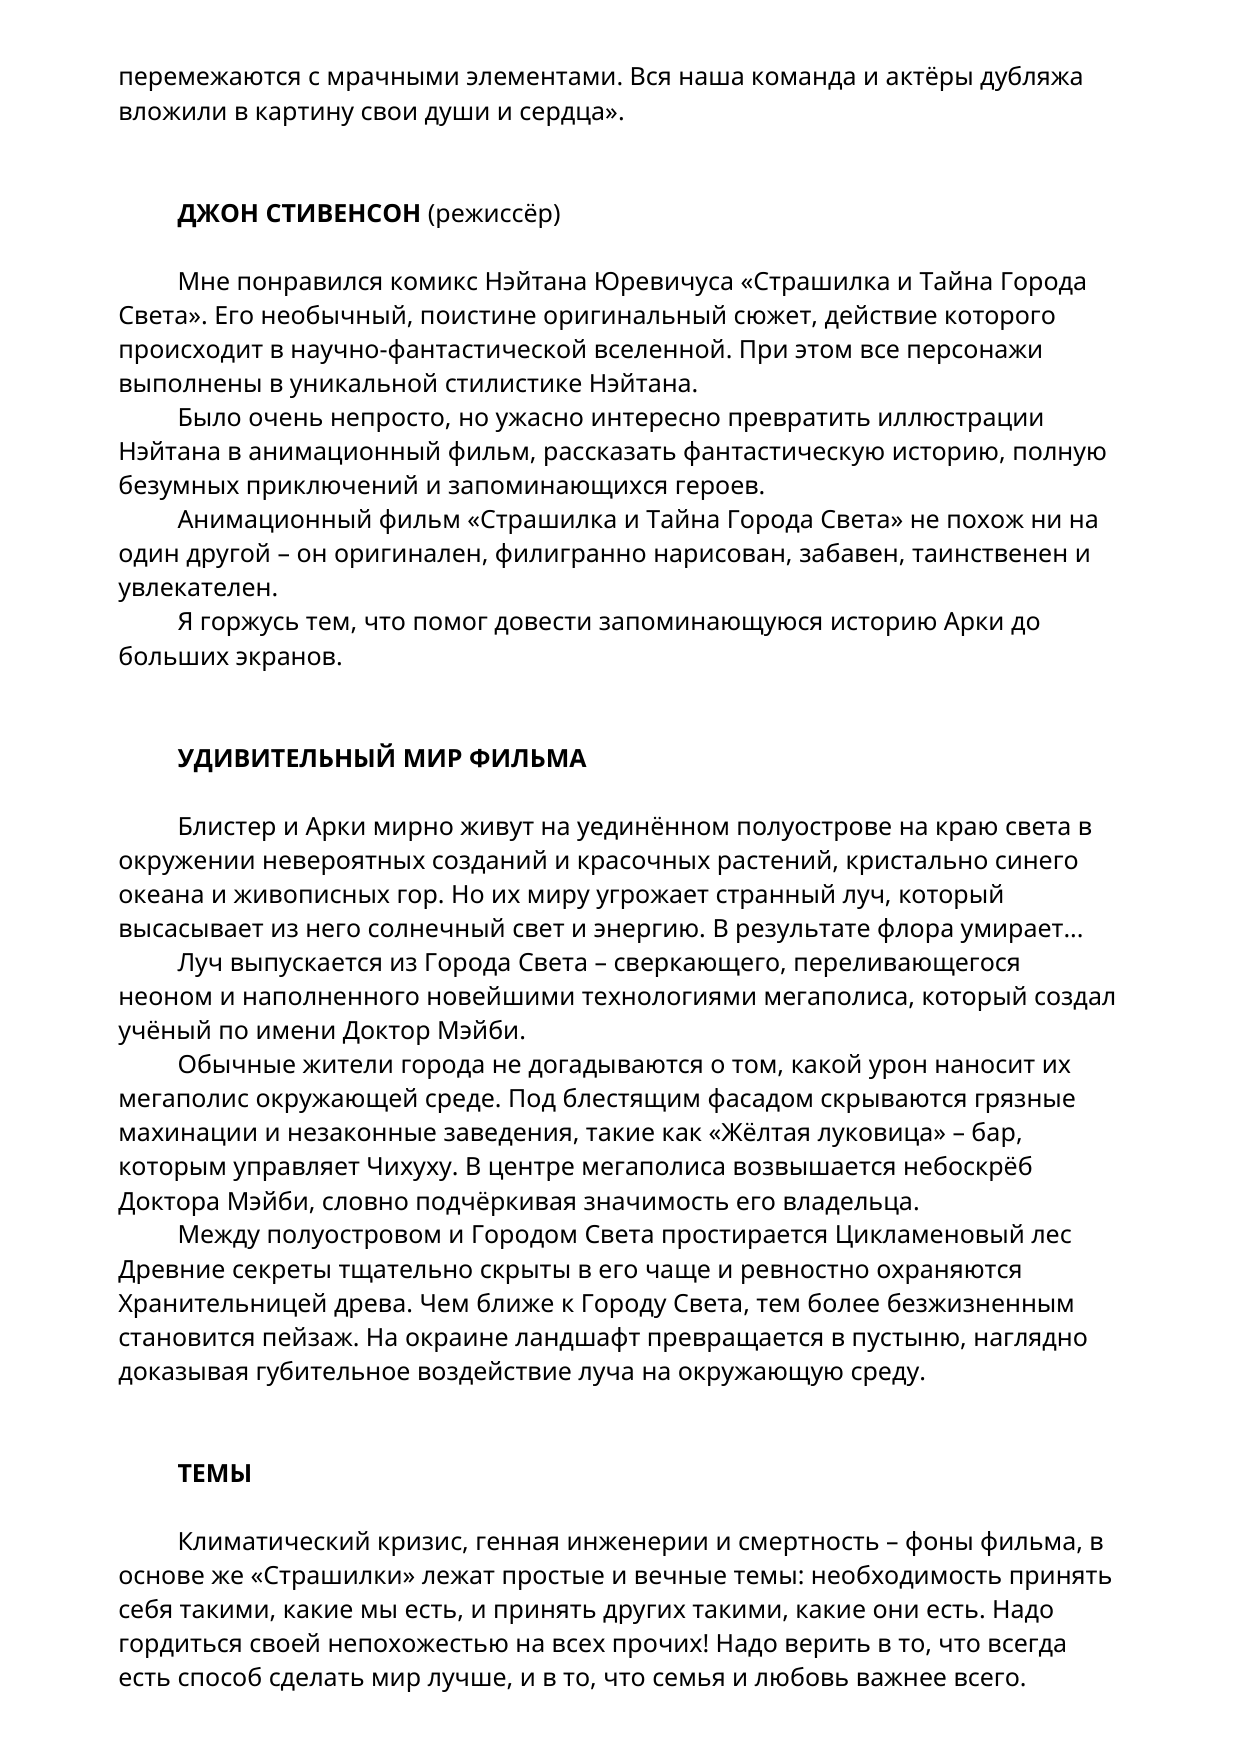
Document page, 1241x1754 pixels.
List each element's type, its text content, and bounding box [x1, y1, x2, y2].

text Было очень непросто, но ужасно интересно превратить иллюстрации Нэйтана в анимационный фильм, рассказать фантастическую историю, полную безумных приключений и запоминающихся героев. [118, 400, 1122, 502]
text Мне понравился комикс Нэйтана Юревичуса «Страшилка и Тайна Города Света». Его необычный, поистине оригинальный сюжет, действие которого происходит в научно-фантастической вселенной. При этом все персонажи выполнены в уникальной стилистике Нэйтана. [118, 263, 1122, 400]
text Блистер и Арки мирно живут на уединённом полуострове на краю света в окружении невероятных созданий и красочных растений, кристально синего океана и живописных гор. Но их миру угрожает странный луч, который высасывает из него солнечный свет и энергию. В результате флора умирает... [118, 808, 1122, 945]
text УДИВИТЕЛЬНЫЙ МИР ФИЛЬМА [118, 740, 1122, 774]
text Я горжусь тем, что помог довести запоминающуюся историю Арки до больших экранов. [118, 604, 1122, 672]
text ДЖОН СТИВЕНСОН (режиссёр) [118, 195, 1122, 229]
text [118, 59, 1122, 127]
text Луч выпускается из Города Света – сверкающего, переливающегося неоном и наполненного новейшими технологиями мегаполиса, который создал учёный по имени Доктор Мэйби. [118, 945, 1122, 1047]
text Обычные жители города не догадываются о том, какой урон наносит их мегаполис окружающей среде. Под блестящим фасадом скрываются грязные махинации и незаконные заведения, такие как «Жёлтая луковица» – бар, которым управляет Чихуху. В центре мегаполиса возвышается небоскрёб Доктора Мэйби, словно подчёркивая значимость его владельца. [118, 1047, 1122, 1217]
text Анимационный фильм «Страшилка и Тайна Города Света» не похож ни на один другой – он оригинален, филигранно нарисован, забавен, таинственен и увлекателен. [118, 502, 1122, 604]
text ТЕМЫ [118, 1456, 1122, 1490]
text Между полуостровом и Городом Света простирается Цикламеновый лес Древние секреты тщательно скрыты в его чаще и ревностно охраняются Хранительницей древа. Чем ближе к Городу Света, тем более безжизненным становится пейзаж. На окраине ландшафт превращается в пустыню, наглядно доказывая губительное воздействие луча на окружающую среду. [118, 1217, 1122, 1387]
text Климатический кризис, генная инженерии и смертность – фоны фильма, в основе же «Страшилки» лежат простые и вечные темы: необходимость принять себя такими, какие мы есть, и принять других такими, какие они есть. Надо гордиться своей непохожестью на всех прочих! Надо верить в то, что всегда есть способ сделать мир лучше, и в то, что семья и любовь важнее всего. [118, 1524, 1122, 1694]
